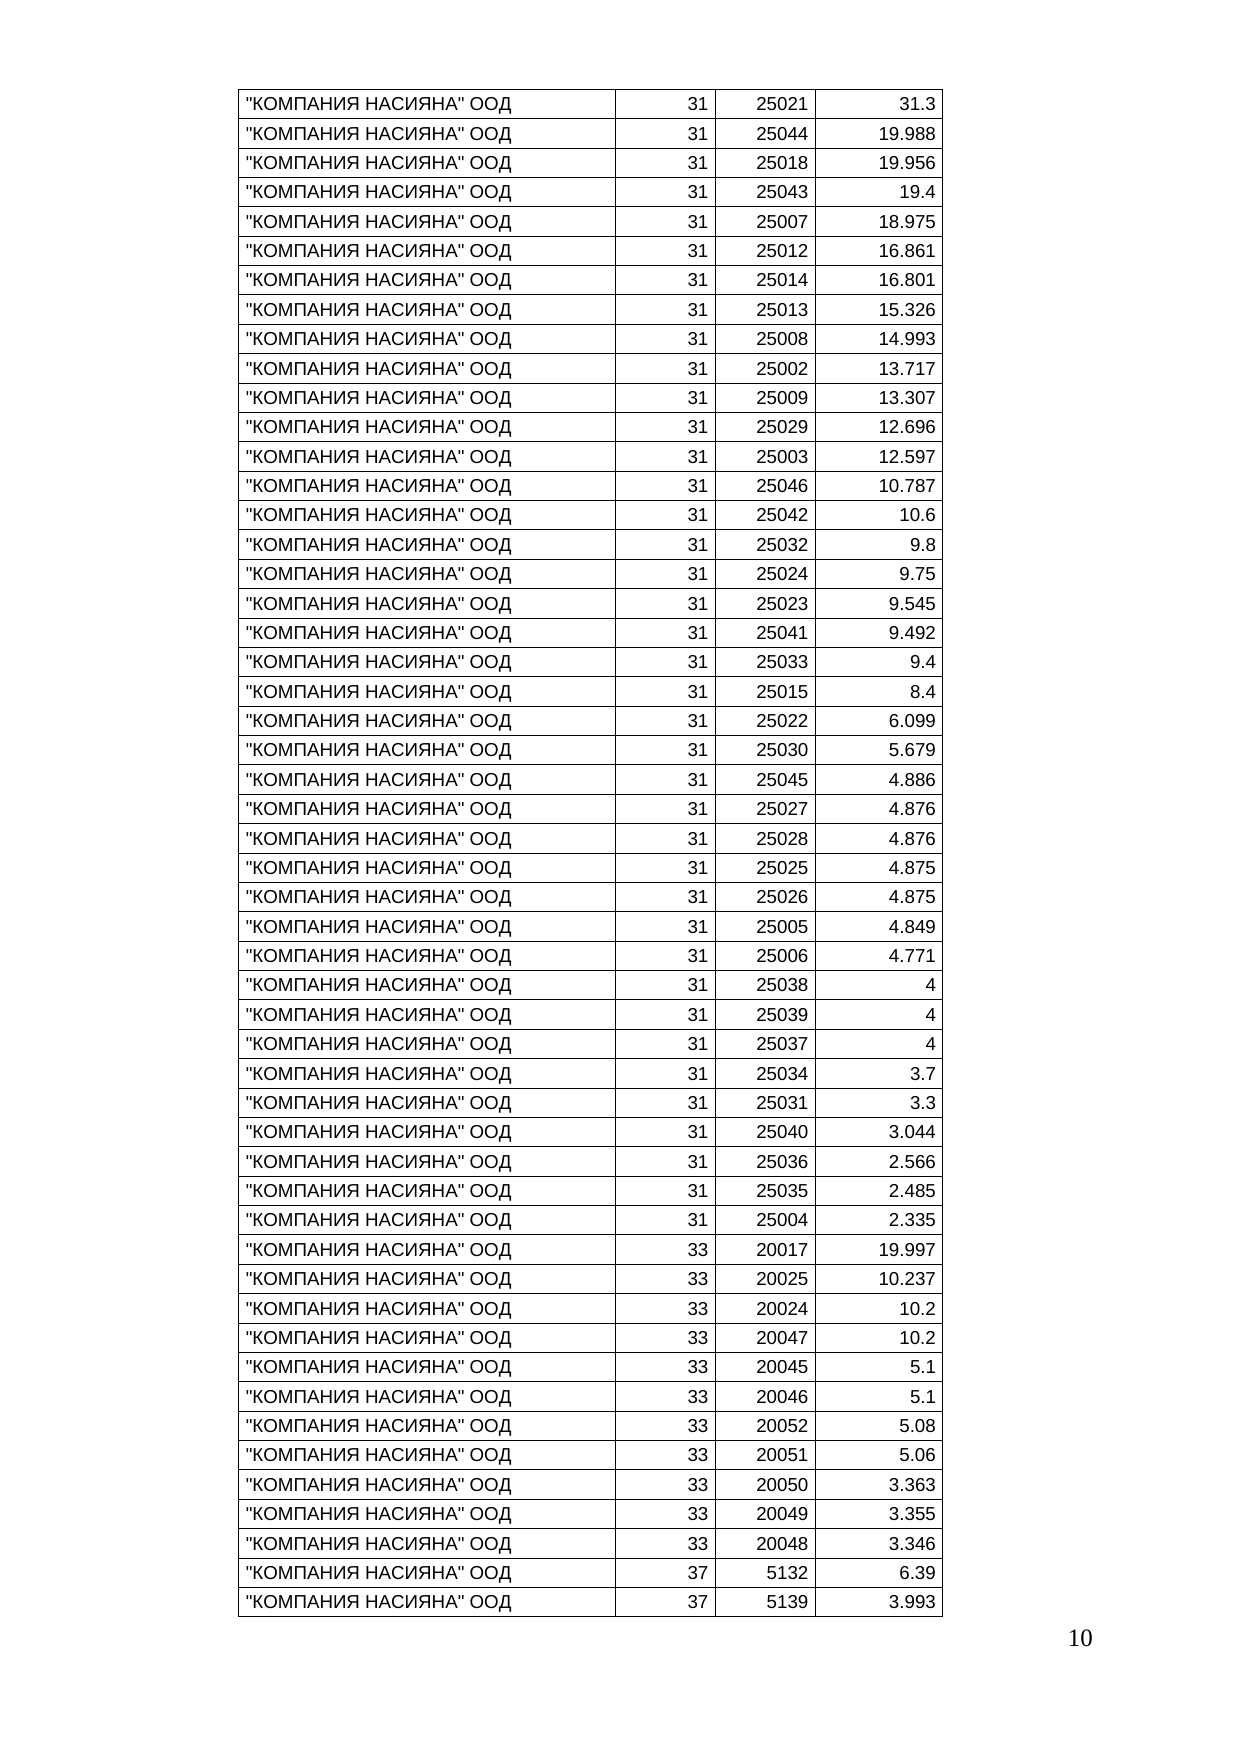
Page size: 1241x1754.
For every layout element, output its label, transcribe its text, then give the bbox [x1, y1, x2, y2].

table_cell 3.346 [816, 1529, 942, 1557]
table_cell 12.597 [816, 442, 942, 471]
table_cell 33 [616, 1235, 715, 1264]
table_cell 25043 [716, 178, 815, 206]
table_cell 2.335 [816, 1206, 942, 1234]
table_cell 31 [616, 237, 715, 265]
table_cell 25027 [716, 795, 815, 823]
table_cell 33 [616, 1470, 715, 1499]
table_cell 31 [616, 560, 715, 588]
table_cell "КОМПАНИЯ НАСИЯНА" ООД [239, 707, 615, 735]
table_cell 25002 [716, 354, 815, 382]
table_cell "КОМПАНИЯ НАСИЯНА" ООД [239, 619, 615, 647]
table_cell 5132 [716, 1559, 815, 1587]
table_cell 16.801 [816, 266, 942, 294]
table_cell "КОМПАНИЯ НАСИЯНА" ООД [239, 736, 615, 764]
table_cell 25044 [716, 119, 815, 147]
table_cell 31 [616, 384, 715, 412]
table_cell "КОМПАНИЯ НАСИЯНА" ООД [239, 677, 615, 706]
table_cell 33 [616, 1529, 715, 1557]
table_cell "КОМПАНИЯ НАСИЯНА" ООД [239, 1059, 615, 1087]
table_cell 31 [616, 413, 715, 441]
table_cell 4.849 [816, 912, 942, 941]
table_cell 31 [616, 1206, 715, 1234]
table_cell 31 [616, 207, 715, 236]
table_cell 9.4 [816, 648, 942, 676]
table_cell 3.3 [816, 1089, 942, 1117]
table_cell "КОМПАНИЯ НАСИЯНА" ООД [239, 883, 615, 911]
table_cell 25030 [716, 736, 815, 764]
table_cell "КОМПАНИЯ НАСИЯНА" ООД [239, 942, 615, 970]
table_cell "КОМПАНИЯ НАСИЯНА" ООД [239, 325, 615, 353]
table_cell 31 [616, 178, 715, 206]
table_cell 10.787 [816, 472, 942, 500]
table_cell 20045 [716, 1353, 815, 1381]
table_cell 31 [616, 1030, 715, 1058]
table_cell 25024 [716, 560, 815, 588]
table_cell "КОМПАНИЯ НАСИЯНА" ООД [239, 295, 615, 324]
table_cell 25015 [716, 677, 815, 706]
table_cell 37 [616, 1559, 715, 1587]
table_cell "КОМПАНИЯ НАСИЯНА" ООД [239, 971, 615, 999]
table_cell 31 [616, 90, 715, 118]
table_cell 33 [616, 1265, 715, 1293]
table_cell "КОМПАНИЯ НАСИЯНА" ООД [239, 1265, 615, 1293]
table_cell 20048 [716, 1529, 815, 1557]
table_cell 25040 [716, 1118, 815, 1146]
table_cell "КОМПАНИЯ НАСИЯНА" ООД [239, 501, 615, 529]
table_cell 25029 [716, 413, 815, 441]
table_cell "КОМПАНИЯ НАСИЯНА" ООД [239, 589, 615, 617]
table_cell 4.771 [816, 942, 942, 970]
table_cell 20024 [716, 1294, 815, 1322]
table_cell "КОМПАНИЯ НАСИЯНА" ООД [239, 384, 615, 412]
table_cell 33 [616, 1500, 715, 1528]
table_cell 6.099 [816, 707, 942, 735]
table_cell 31 [616, 912, 715, 941]
table_cell 31 [616, 442, 715, 471]
table_cell 5.679 [816, 736, 942, 764]
table_cell 37 [616, 1588, 715, 1616]
table_cell 25042 [716, 501, 815, 529]
table_cell 9.492 [816, 619, 942, 647]
table_cell 25009 [716, 384, 815, 412]
table_cell 31 [616, 1177, 715, 1205]
table_cell 19.997 [816, 1235, 942, 1264]
table_cell 25026 [716, 883, 815, 911]
table_cell 25014 [716, 266, 815, 294]
table_cell 9.75 [816, 560, 942, 588]
table_cell 25023 [716, 589, 815, 617]
table_cell 31 [616, 354, 715, 382]
table_cell "КОМПАНИЯ НАСИЯНА" ООД [239, 1412, 615, 1440]
table_cell "КОМПАНИЯ НАСИЯНА" ООД [239, 1529, 615, 1557]
table_cell 5.06 [816, 1441, 942, 1469]
table_cell 31 [616, 942, 715, 970]
table_cell 4 [816, 1030, 942, 1058]
table_cell 20017 [716, 1235, 815, 1264]
table_cell "КОМПАНИЯ НАСИЯНА" ООД [239, 1206, 615, 1234]
table_cell 4 [816, 1000, 942, 1029]
table_cell 31 [616, 501, 715, 529]
table_cell "КОМПАНИЯ НАСИЯНА" ООД [239, 1500, 615, 1528]
table_cell 31 [616, 795, 715, 823]
table_cell 25035 [716, 1177, 815, 1205]
table_cell 25038 [716, 971, 815, 999]
table_cell 31 [616, 648, 715, 676]
table_cell 4.875 [816, 854, 942, 882]
table_cell "КОМПАНИЯ НАСИЯНА" ООД [239, 413, 615, 441]
table_cell 25033 [716, 648, 815, 676]
table_cell "КОМПАНИЯ НАСИЯНА" ООД [239, 442, 615, 471]
table_cell 33 [616, 1382, 715, 1411]
table_cell 19.4 [816, 178, 942, 206]
table_cell 25012 [716, 237, 815, 265]
table_cell 3.993 [816, 1588, 942, 1616]
table_cell 3.7 [816, 1059, 942, 1087]
table_cell 25007 [716, 207, 815, 236]
table_cell 31 [616, 1000, 715, 1029]
table_cell "КОМПАНИЯ НАСИЯНА" ООД [239, 560, 615, 588]
table_cell "КОМПАНИЯ НАСИЯНА" ООД [239, 1089, 615, 1117]
table_cell "КОМПАНИЯ НАСИЯНА" ООД [239, 765, 615, 794]
table_cell 31 [616, 677, 715, 706]
table_cell 25006 [716, 942, 815, 970]
table_cell "КОМПАНИЯ НАСИЯНА" ООД [239, 1294, 615, 1322]
table_cell 18.975 [816, 207, 942, 236]
table_cell "КОМПАНИЯ НАСИЯНА" ООД [239, 472, 615, 500]
table_cell "КОМПАНИЯ НАСИЯНА" ООД [239, 1559, 615, 1587]
table_cell 31 [616, 1089, 715, 1117]
table_cell "КОМПАНИЯ НАСИЯНА" ООД [239, 648, 615, 676]
table_cell 31 [616, 1118, 715, 1146]
table_cell "КОМПАНИЯ НАСИЯНА" ООД [239, 824, 615, 852]
table_cell 31 [616, 530, 715, 559]
table_cell 25045 [716, 765, 815, 794]
table_cell 5139 [716, 1588, 815, 1616]
table_cell 10.2 [816, 1294, 942, 1322]
table_cell 5.1 [816, 1353, 942, 1381]
table_cell 20051 [716, 1441, 815, 1469]
table_cell 33 [616, 1294, 715, 1322]
table_cell 25046 [716, 472, 815, 500]
table_cell 25037 [716, 1030, 815, 1058]
table_cell 25022 [716, 707, 815, 735]
table_cell 25041 [716, 619, 815, 647]
table_cell 31 [616, 295, 715, 324]
table_cell "КОМПАНИЯ НАСИЯНА" ООД [239, 912, 615, 941]
table_cell 25031 [716, 1089, 815, 1117]
table_cell 25036 [716, 1147, 815, 1176]
table_cell 20049 [716, 1500, 815, 1528]
table_cell 25003 [716, 442, 815, 471]
table_cell 19.988 [816, 119, 942, 147]
table_cell "КОМПАНИЯ НАСИЯНА" ООД [239, 149, 615, 177]
table_cell 31 [616, 589, 715, 617]
table_cell "КОМПАНИЯ НАСИЯНА" ООД [239, 354, 615, 382]
table_cell 33 [616, 1441, 715, 1469]
table_cell 4.876 [816, 795, 942, 823]
table_cell 2.485 [816, 1177, 942, 1205]
table_cell "КОМПАНИЯ НАСИЯНА" ООД [239, 1030, 615, 1058]
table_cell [239, 119, 615, 147]
table_cell 9.8 [816, 530, 942, 559]
table_cell "КОМПАНИЯ НАСИЯНА" ООД [239, 530, 615, 559]
table_cell 31 [616, 824, 715, 852]
table_cell "КОМПАНИЯ НАСИЯНА" ООД [239, 1000, 615, 1029]
table_cell "КОМПАНИЯ НАСИЯНА" ООД [239, 795, 615, 823]
table_cell 8.4 [816, 677, 942, 706]
table_cell 25021 [716, 90, 815, 118]
table_cell 20046 [716, 1382, 815, 1411]
table_cell 2.566 [816, 1147, 942, 1176]
table_cell 31 [616, 325, 715, 353]
table_cell "КОМПАНИЯ НАСИЯНА" ООД [239, 1470, 615, 1499]
table_cell 20050 [716, 1470, 815, 1499]
table_cell "КОМПАНИЯ НАСИЯНА" ООД [239, 1177, 615, 1205]
table_cell 6.39 [816, 1559, 942, 1587]
table_cell "КОМПАНИЯ НАСИЯНА" ООД [239, 178, 615, 206]
table_cell "КОМПАНИЯ НАСИЯНА" ООД [239, 237, 615, 265]
table_cell 31.3 [816, 90, 942, 118]
table_cell 25028 [716, 824, 815, 852]
table_cell "КОМПАНИЯ НАСИЯНА" ООД [239, 1441, 615, 1469]
table_cell 5.08 [816, 1412, 942, 1440]
table_cell "КОМПАНИЯ НАСИЯНА" ООД [239, 207, 615, 236]
table_cell 31 [616, 707, 715, 735]
table_cell 14.993 [816, 325, 942, 353]
table_cell 25032 [716, 530, 815, 559]
table_cell 31 [616, 1059, 715, 1087]
table_cell 31 [616, 1147, 715, 1176]
table_cell 25018 [716, 149, 815, 177]
table_cell "КОМПАНИЯ НАСИЯНА" ООД [239, 1147, 615, 1176]
table_cell 10.237 [816, 1265, 942, 1293]
table_cell 3.355 [816, 1500, 942, 1528]
table_cell 31 [616, 266, 715, 294]
table_cell 4.876 [816, 824, 942, 852]
table_cell 19.956 [816, 149, 942, 177]
table_cell 33 [616, 1353, 715, 1381]
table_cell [239, 1588, 615, 1616]
table_cell 12.696 [816, 413, 942, 441]
table_cell 4.886 [816, 765, 942, 794]
table_cell 15.326 [816, 295, 942, 324]
table_cell 10.6 [816, 501, 942, 529]
table_cell "КОМПАНИЯ НАСИЯНА" ООД [239, 1118, 615, 1146]
table_cell 4.875 [816, 883, 942, 911]
table_cell 25008 [716, 325, 815, 353]
table_cell 33 [616, 1324, 715, 1352]
table_cell 25025 [716, 854, 815, 882]
table_cell 13.307 [816, 384, 942, 412]
table_cell 16.861 [816, 237, 942, 265]
table_cell 9.545 [816, 589, 942, 617]
table_cell "КОМПАНИЯ НАСИЯНА" ООД [239, 854, 615, 882]
table_cell 3.044 [816, 1118, 942, 1146]
table_cell 33 [616, 1412, 715, 1440]
table_cell 31 [616, 971, 715, 999]
table_cell 25004 [716, 1206, 815, 1234]
table_cell "КОМПАНИЯ НАСИЯНА" ООД [239, 1382, 615, 1411]
table_cell 10.2 [816, 1324, 942, 1352]
table_cell 20025 [716, 1265, 815, 1293]
table_cell 3.363 [816, 1470, 942, 1499]
table_cell 31 [616, 619, 715, 647]
table_cell 31 [616, 119, 715, 147]
table_cell 31 [616, 765, 715, 794]
table_cell 31 [616, 883, 715, 911]
table_cell 31 [616, 149, 715, 177]
table_cell 4 [816, 971, 942, 999]
table_cell 31 [616, 472, 715, 500]
table_cell 25039 [716, 1000, 815, 1029]
table_cell 31 [616, 854, 715, 882]
table_cell "КОМПАНИЯ НАСИЯНА" ООД [239, 1324, 615, 1352]
table_cell 5.1 [816, 1382, 942, 1411]
table_cell "КОМПАНИЯ НАСИЯНА" ООД [239, 266, 615, 294]
table_cell 31 [616, 736, 715, 764]
table_cell 20047 [716, 1324, 815, 1352]
table_cell "КОМПАНИЯ НАСИЯНА" ООД [239, 1353, 615, 1381]
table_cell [239, 90, 615, 118]
table_cell "КОМПАНИЯ НАСИЯНА" ООД [239, 1235, 615, 1264]
table_cell 13.717 [816, 354, 942, 382]
table_cell 25034 [716, 1059, 815, 1087]
table_cell 20052 [716, 1412, 815, 1440]
table_cell 25013 [716, 295, 815, 324]
table_cell 25005 [716, 912, 815, 941]
